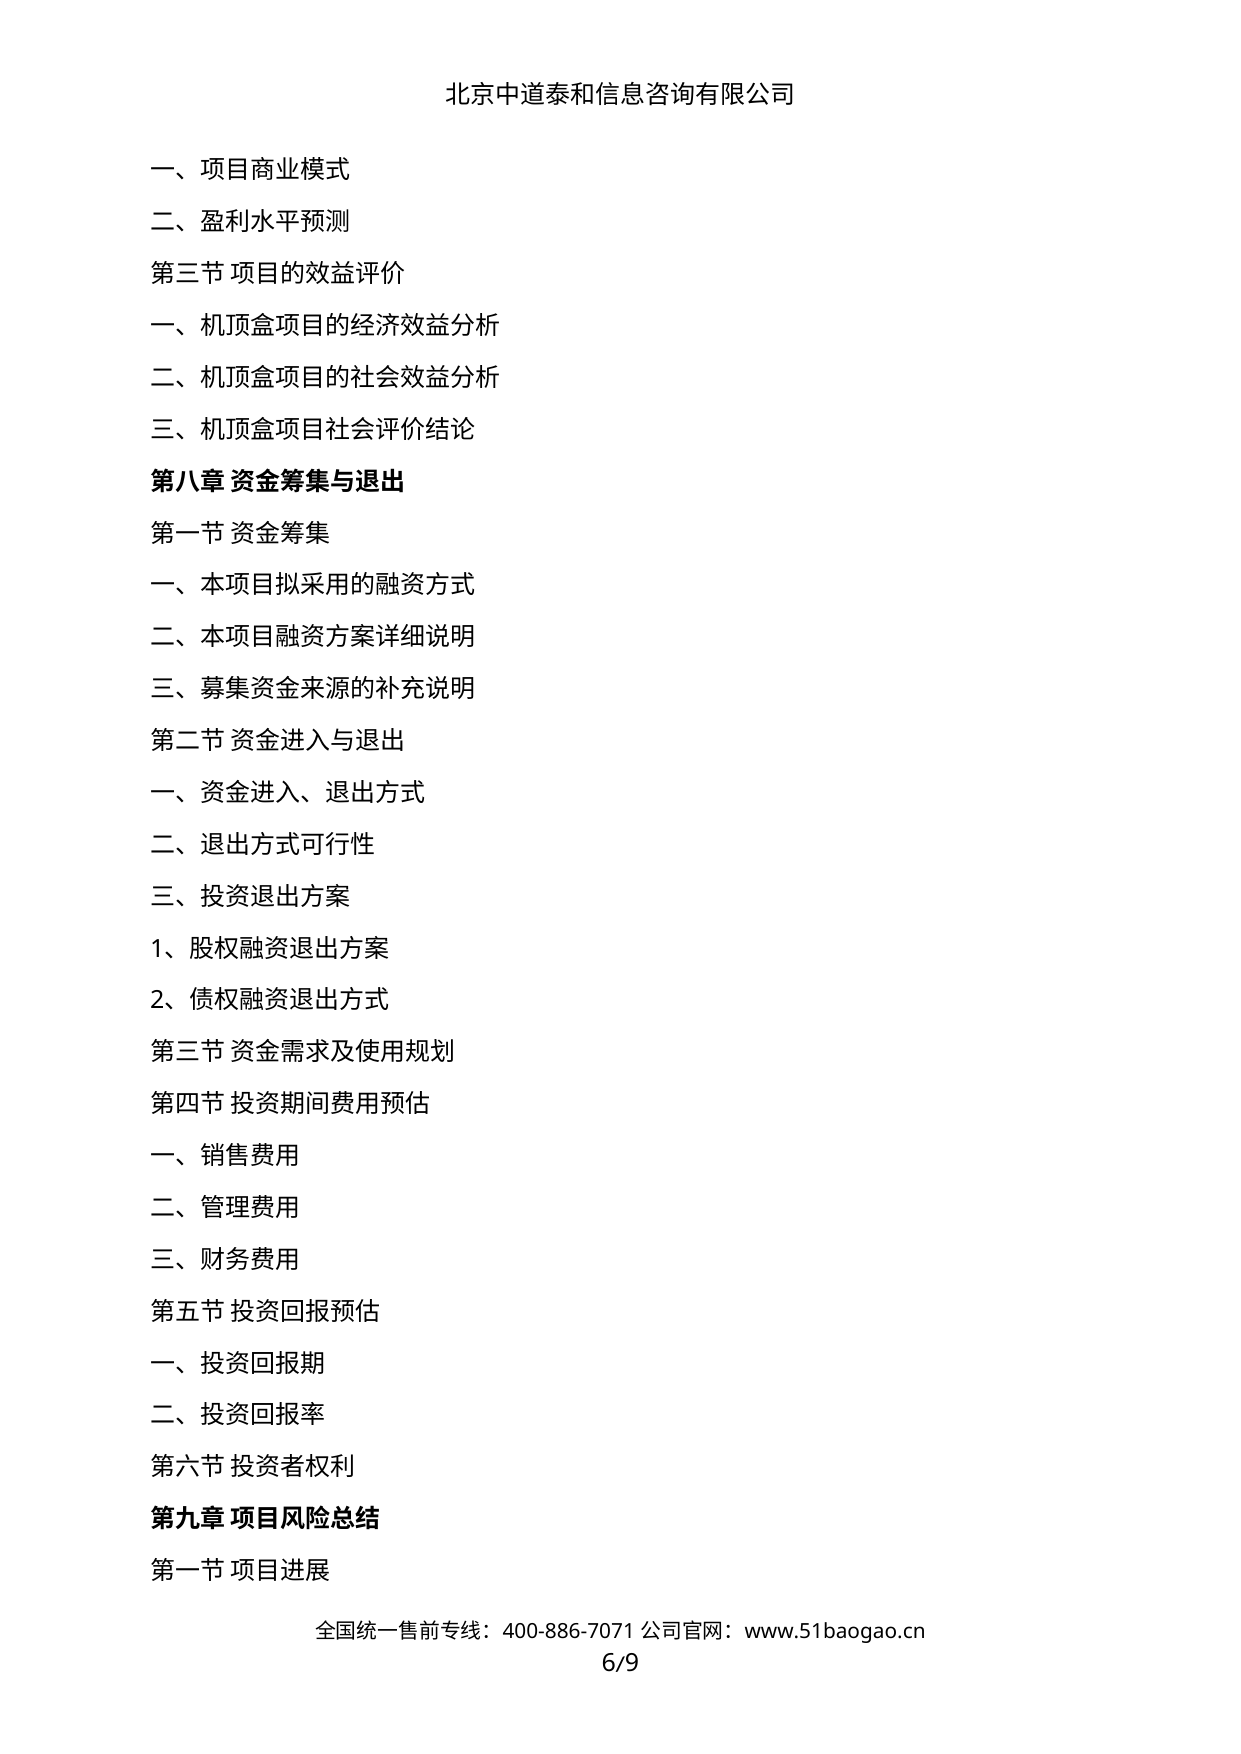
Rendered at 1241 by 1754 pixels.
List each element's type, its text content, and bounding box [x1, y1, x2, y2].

text 第一节 资金筹集 [150, 513, 1090, 549]
text 二、投资回报率 [150, 1395, 1090, 1431]
text 一、投资回报期 [150, 1343, 1090, 1379]
text 三、财务费用 [150, 1239, 1090, 1276]
text 一、项目商业模式 [150, 150, 1090, 186]
text 1、股权融资退出方案 [150, 928, 1090, 964]
text 三、募集资金来源的补充说明 [150, 669, 1090, 705]
text 一、资金进入、退出方式 [150, 772, 1090, 809]
text 第三节 资金需求及使用规划 [150, 1032, 1090, 1068]
text 二、本项目融资方案详细说明 [150, 617, 1090, 653]
text 第六节 投资者权利 [150, 1447, 1090, 1483]
text 第四节 投资期间费用预估 [150, 1084, 1090, 1120]
text 三、投资退出方案 [150, 876, 1090, 912]
text 一、机顶盒项目的经济效益分析 [150, 306, 1090, 342]
text 三、机顶盒项目社会评价结论 [150, 409, 1090, 446]
text 二、机顶盒项目的社会效益分析 [150, 357, 1090, 394]
text 第二节 资金进入与退出 [150, 721, 1090, 757]
text 第五节 投资回报预估 [150, 1291, 1090, 1327]
text 第九章 项目风险总结 [150, 1499, 1090, 1535]
text 二、盈利水平预测 [150, 202, 1090, 238]
text 2、债权融资退出方式 [150, 980, 1090, 1016]
text 第三节 项目的效益评价 [150, 254, 1090, 290]
text 一、销售费用 [150, 1136, 1090, 1172]
text 二、管理费用 [150, 1187, 1090, 1224]
text 一、本项目拟采用的融资方式 [150, 565, 1090, 601]
text 第八章 资金筹集与退出 [150, 461, 1090, 497]
text 二、退出方式可行性 [150, 824, 1090, 861]
text 第一节 项目进展 [150, 1551, 1090, 1587]
